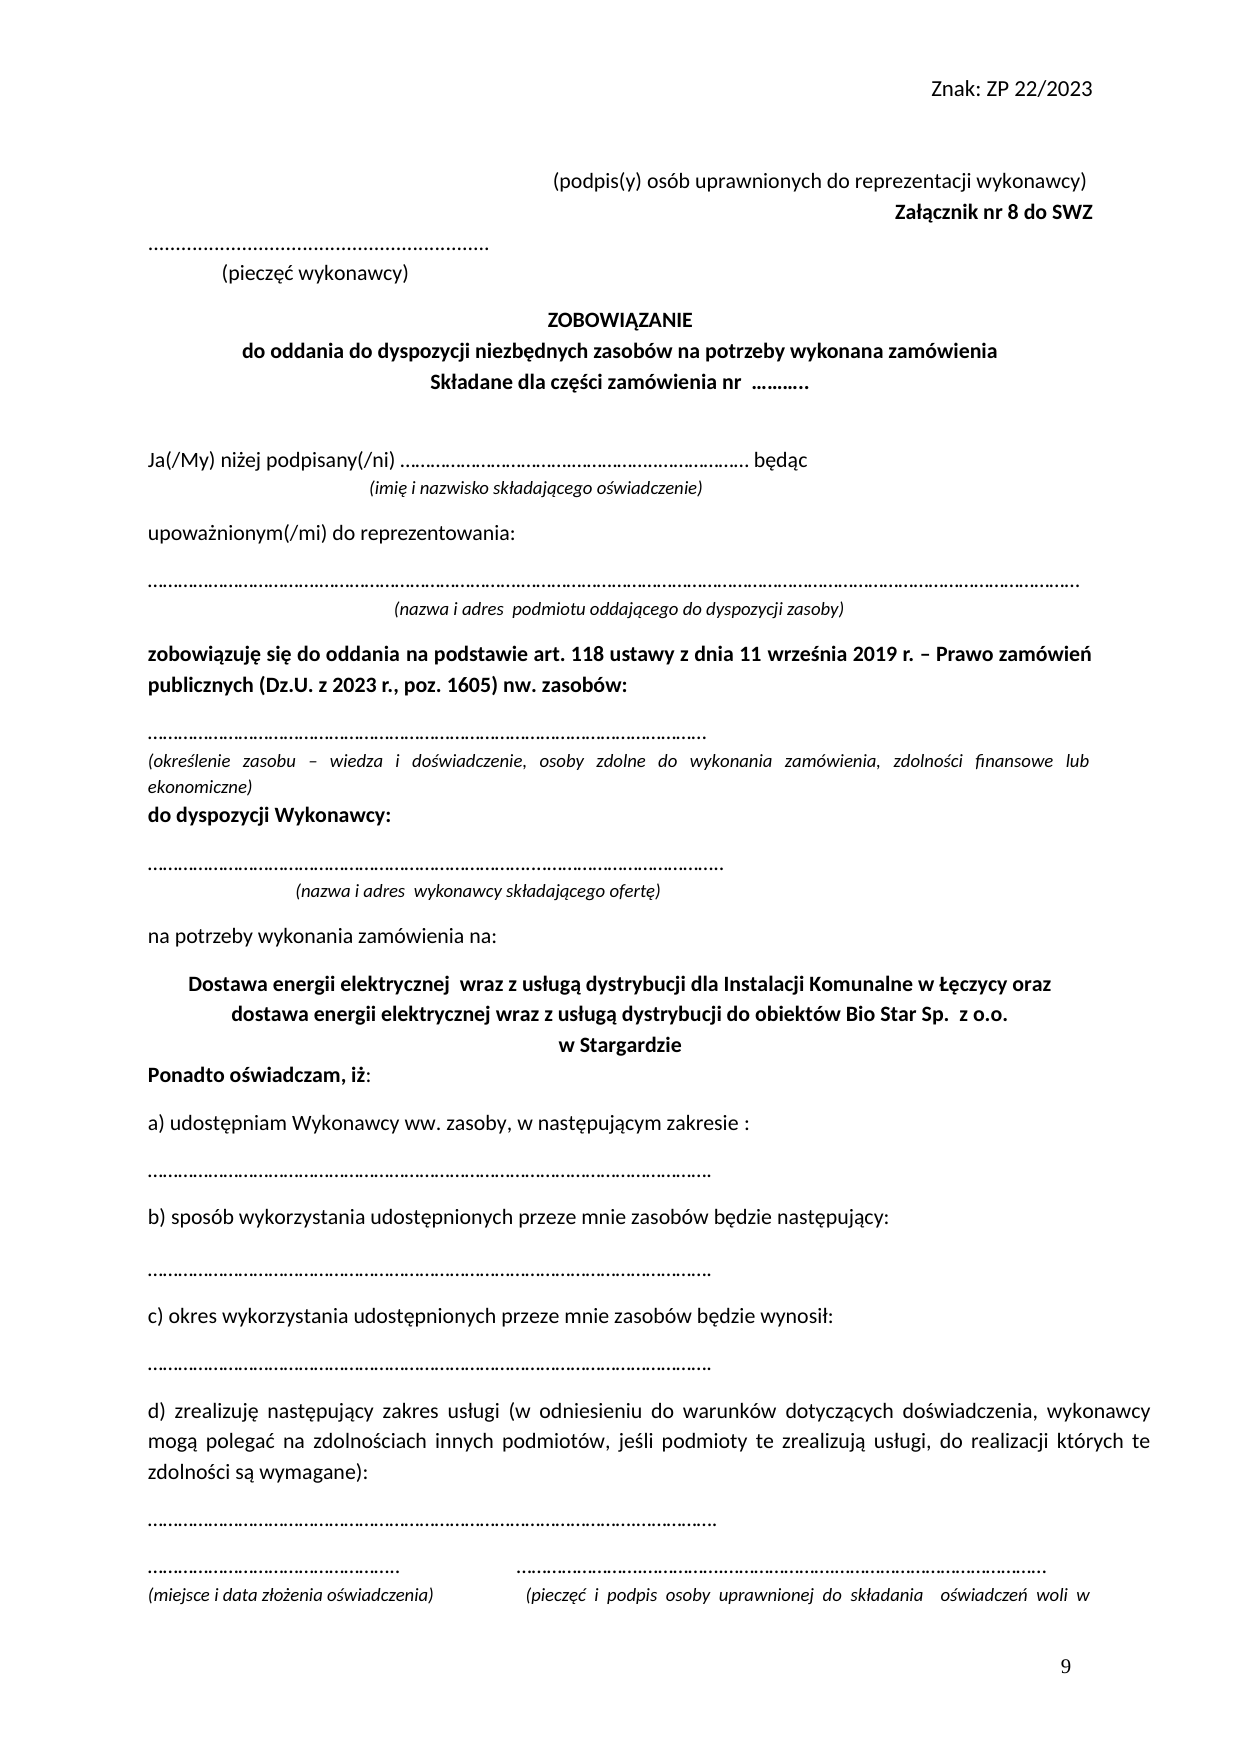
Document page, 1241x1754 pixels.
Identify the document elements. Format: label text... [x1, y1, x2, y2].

text Składane dla części zamówienia nr ……….. [148, 368, 1093, 394]
text d) zrealizuję następujący zakres usługi (w odniesieniu do warunków dotyczących doświadczenia, wykonawcy mogą polegać na zdolnościach innych podmiotów, jeśli podmioty te zrealizują usługi, do realizacji których te zdolności są wymagane): [148, 1397, 1152, 1485]
text a) udostępniam Wykonawcy ww. zasoby, w następującym zakresie : [148, 1109, 1152, 1136]
text ………………………………………….. …………………….…………….………………….…………………………………… [148, 1553, 1093, 1579]
text (imię i nazwisko składającego oświadczenie) [148, 476, 1093, 499]
text …………………………………………………………………………………………………. [148, 1349, 1152, 1376]
text …………………………….………………………………….………………………………………………………………………………………………… [148, 567, 1093, 593]
text Ja(/My) niżej podpisany(/ni) …………………………….……………..……………… będąc [148, 446, 1093, 472]
text na potrzeby wykonania zamówienia na: [148, 922, 1093, 949]
text (pieczęć wykonawcy) [148, 259, 1093, 286]
text ZOBOWIĄZANIE [148, 307, 1093, 333]
text Ponadto oświadczam, iż: [148, 1062, 1093, 1088]
text …………………………………………………………………....…………………………….. [148, 849, 1093, 876]
text (określenie zasobu – wiedza i doświadczenie, osoby zdolne do wykonania zamówienia, zdolności finansowe lub ekonomiczne) [148, 749, 1093, 798]
text zobowiązuję się do oddania na podstawie art. 118 ustawy z dnia 11 września 2019 r. – Prawo zamówień publicznych (Dz.U. z 2023 r., poz. 1605) nw. zasobów: [148, 640, 1093, 698]
text w Stargardzie [148, 1031, 1093, 1058]
text (podpis(y) osób uprawnionych do reprezentacji wykonawcy) [148, 167, 1093, 194]
text Dostawa energii elektrycznej wraz z usługą dystrybucji dla Instalacji Komunalne w Łęczycy oraz dostawa energii elektrycznej wraz z usługą dystrybucji do obiektów Bio Star Sp. z o.o. [148, 970, 1093, 1027]
text (nazwa i adres wykonawcy składającego ofertę) [148, 879, 1093, 902]
text .............................................................. [148, 229, 1093, 255]
text b) sposób wykorzystania udostępnionych przeze mnie zasobów będzie następujący: [148, 1203, 1093, 1230]
text (nazwa i adres podmiotu oddającego do dyspozycji zasoby) [148, 597, 1093, 620]
text upoważnionym(/mi) do reprezentowania: [148, 519, 1093, 546]
text …………………………………………………………………………………….……………. [148, 1505, 1152, 1532]
text ………………………………………………………………………………………………… [148, 718, 1093, 745]
text c) okres wykorzystania udostępnionych przeze mnie zasobów będzie wynosił: [148, 1302, 1152, 1329]
text do dyspozycji Wykonawcy: [148, 802, 1093, 828]
text …………………………………………………………………………………………………. [148, 1255, 1152, 1282]
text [148, 1583, 1093, 1606]
text …………………………………………………………………………………………………. [148, 1156, 1152, 1183]
text do oddania do dyspozycji niezbędnych zasobów na potrzeby wykonana zamówienia [148, 337, 1093, 364]
text Załącznik nr 8 do SWZ [148, 198, 1093, 225]
